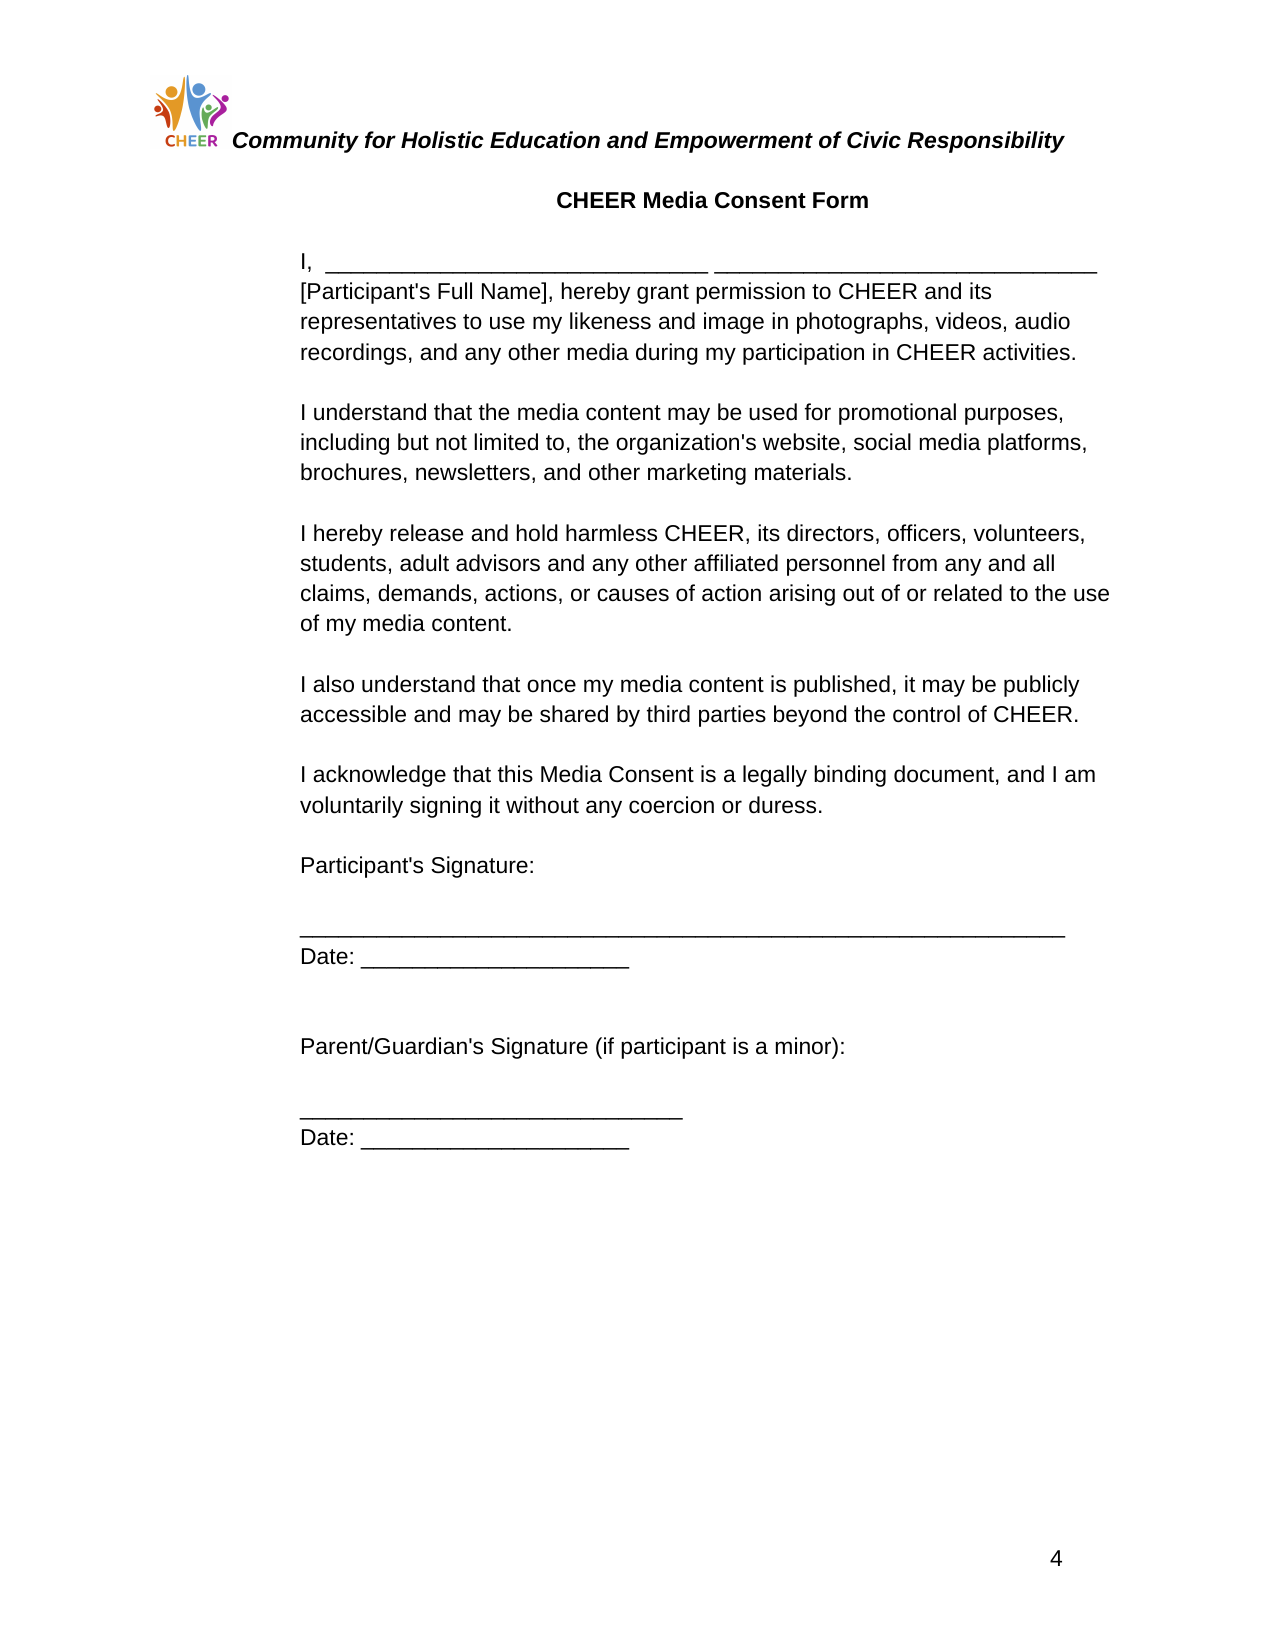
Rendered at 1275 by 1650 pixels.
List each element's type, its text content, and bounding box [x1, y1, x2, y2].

picture [150, 75, 232, 149]
text I understand that the media content may be used for promotional purposes, including but not limited to, the organization's website, social media platforms, brochures, newsletters, and other marketing materials. [300, 399, 1125, 486]
text Participant's Signature: ____________________________________________________________ [300, 852, 1125, 939]
text CHEER Media Consent Form [300, 187, 1125, 214]
text I hereby release and hold harmless CHEER, its directors, officers, volunteers, students, adult advisors and any other affiliated personnel from any and all claims, demands, actions, or causes of action arising out of or related to the use of my media content. [300, 520, 1125, 637]
text I, ______________________________ ______________________________ [Participant's Full Name], hereby grant permission to CHEER and its representatives to use my likeness and image in photographs, videos, audio recordings, and any other media during my participation in CHEER activities. [300, 248, 1125, 365]
text Date: _____________________ [300, 943, 1125, 999]
text I also understand that once my media content is published, it may be publicly accessible and may be shared by third parties beyond the control of CHEER. [300, 671, 1125, 758]
text Parent/Guardian's Signature (if participant is a minor): ______________________________ [300, 1033, 1125, 1120]
text I acknowledge that this Media Consent is a legally binding document, and I am voluntarily signing it without any coercion or duress. [300, 761, 1125, 818]
text Date: _____________________ [300, 1124, 1125, 1150]
